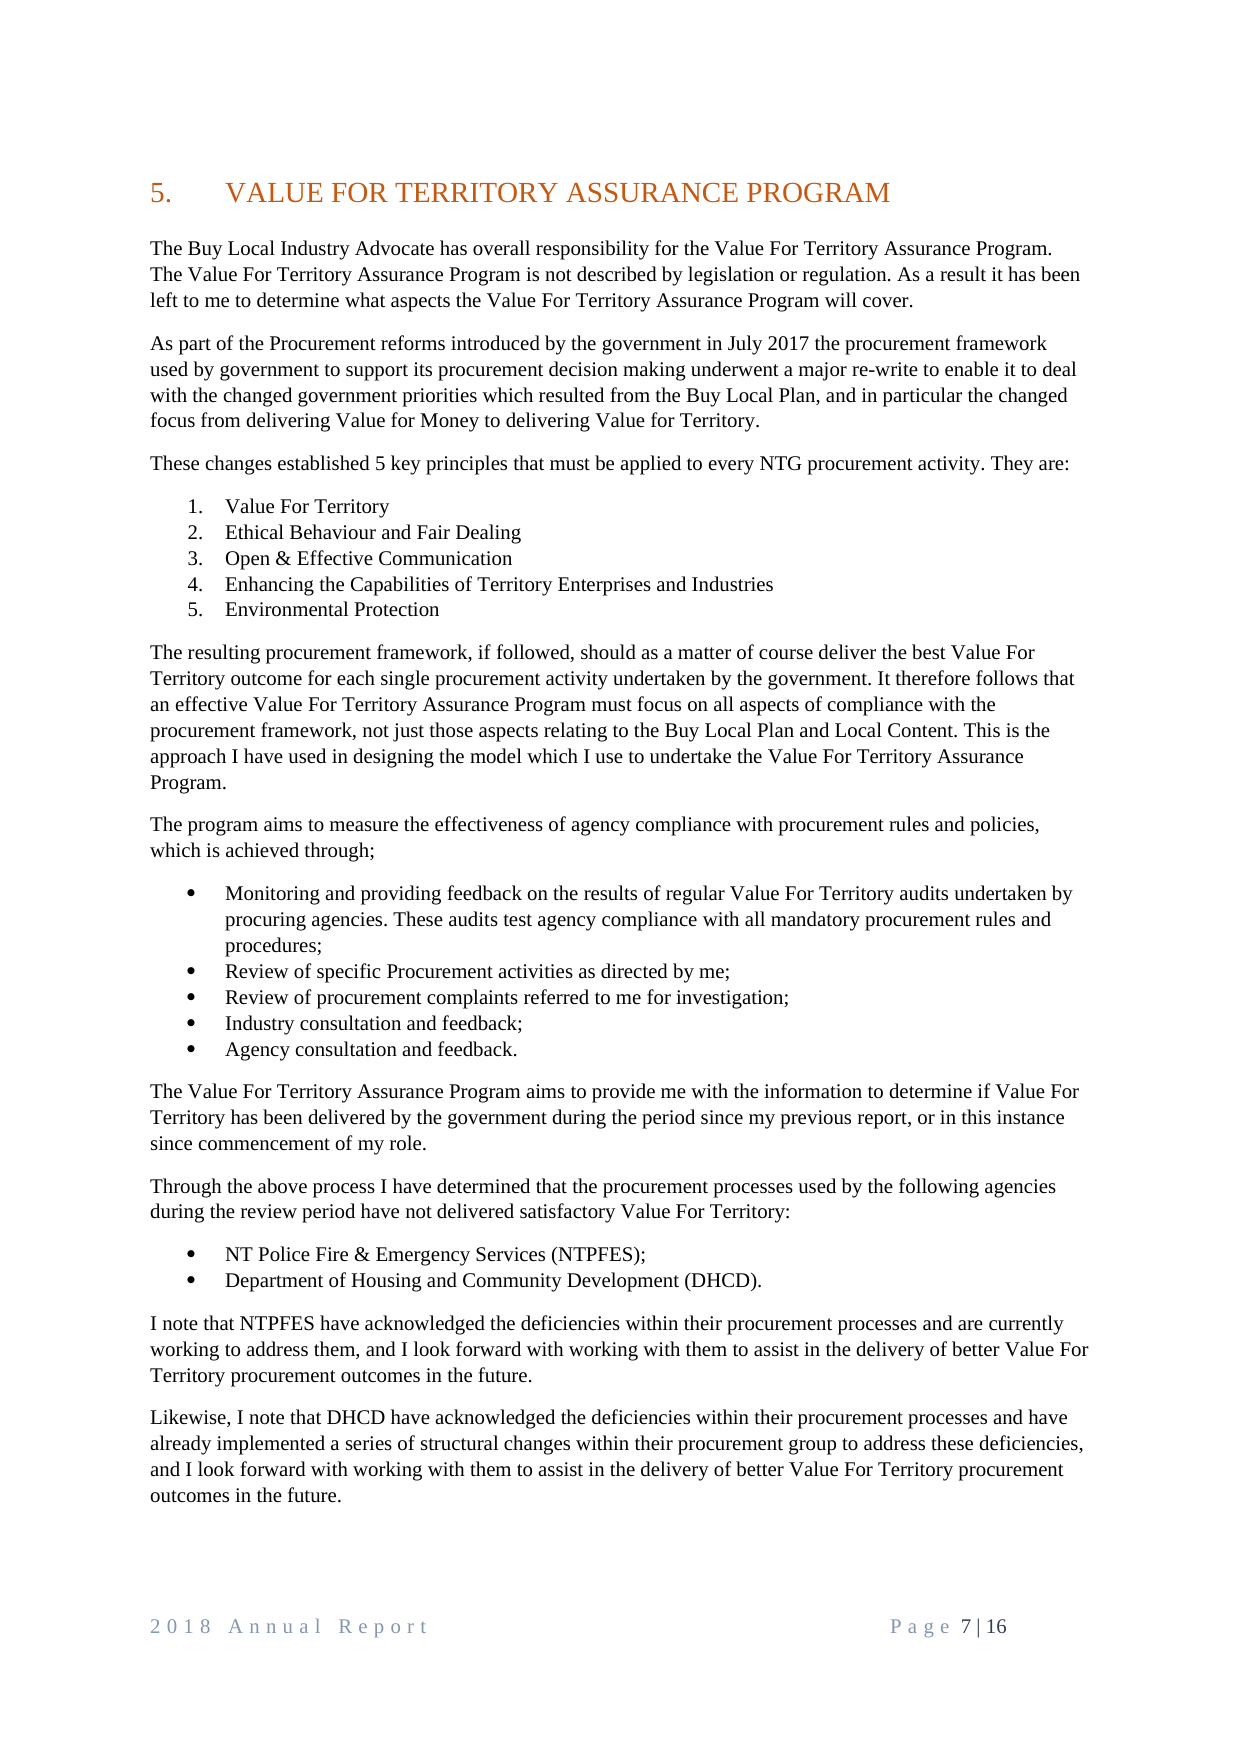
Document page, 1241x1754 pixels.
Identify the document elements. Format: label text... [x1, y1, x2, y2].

text Through the above process I have determined that the procurement processes used by the following agencies during the review period have not delivered satisfactory Value For Territory: [150, 1173, 1090, 1223]
list Review of specific Procurement activities as directed by me; [187, 959, 1090, 983]
subtitle Value for territory assurance program [150, 175, 1090, 208]
text I note that NTPFES have acknowledged the deficiencies within their procurement processes and are currently working to address them, and I look forward with working with them to assist in the delivery of better Value For Territory procurement outcomes in the future. [150, 1311, 1090, 1387]
list Open & Effective Communication [187, 546, 1090, 569]
list Monitoring and providing feedback on the results of regular Value For Territory audits undertaken by procuring agencies. These audits test agency compliance with all mandatory procurement rules and procedures; [187, 881, 1090, 957]
list Enhancing the Capabilities of Territory Enterprises and Industries [187, 571, 1090, 596]
text As part of the Procurement reforms introduced by the government in July 2017 the procurement framework used by government to support its procurement decision making underwent a major re-write to enable it to deal with the changed government priorities which resulted from the Buy Local Plan, and in particular the changed focus from delivering Value for Money to delivering Value for Territory. [150, 331, 1090, 432]
list Industry consultation and feedback; [187, 1011, 1090, 1034]
text The resulting procurement framework, if followed, should as a matter of course deliver the best Value For Territory outcome for each single procurement activity undertaken by the government. It therefore follows that an effective Value For Territory Assurance Program must focus on all aspects of compliance with the procurement framework, not just those aspects relating to the Buy Local Plan and Local Content. This is the approach I have used in designing the model which I use to undertake the Value For Territory Assurance Program. [150, 640, 1090, 794]
text The program aims to measure the effectiveness of agency compliance with procurement rules and policies, which is achieved through; [150, 812, 1090, 862]
list Ethical Behaviour and Fair Dealing [187, 519, 1090, 544]
text The Value For Territory Assurance Program aims to provide me with the information to determine if Value For Territory has been delivered by the government during the period since my previous report, or in this instance since commencement of my role. [150, 1079, 1090, 1155]
text The Buy Local Industry Advocate has overall responsibility for the Value For Territory Assurance Program. The Value For Territory Assurance Program is not described by legislation or regulation. As a result it has been left to me to determine what aspects the Value For Territory Assurance Program will cover. [150, 236, 1090, 312]
list Review of procurement complaints referred to me for investigation; [187, 984, 1090, 1009]
text These changes established 5 key principles that must be applied to every NTG procurement activity. They are: [150, 451, 1090, 475]
text Likewise, I note that DHCD have acknowledged the deficiencies within their procurement processes and have already implemented a series of structural changes within their procurement group to address these deficiencies, and I look forward with working with them to assist in the delivery of better Value For Territory procurement outcomes in the future. [150, 1405, 1090, 1507]
list NT Police Fire & Emergency Services (NTPFES); [187, 1242, 1090, 1266]
list Value For Territory [187, 494, 1090, 518]
list Environmental Protection [187, 597, 1090, 621]
list Agency consultation and feedback. [187, 1036, 1090, 1061]
list Department of Housing and Community Development (DHCD). [187, 1268, 1090, 1292]
